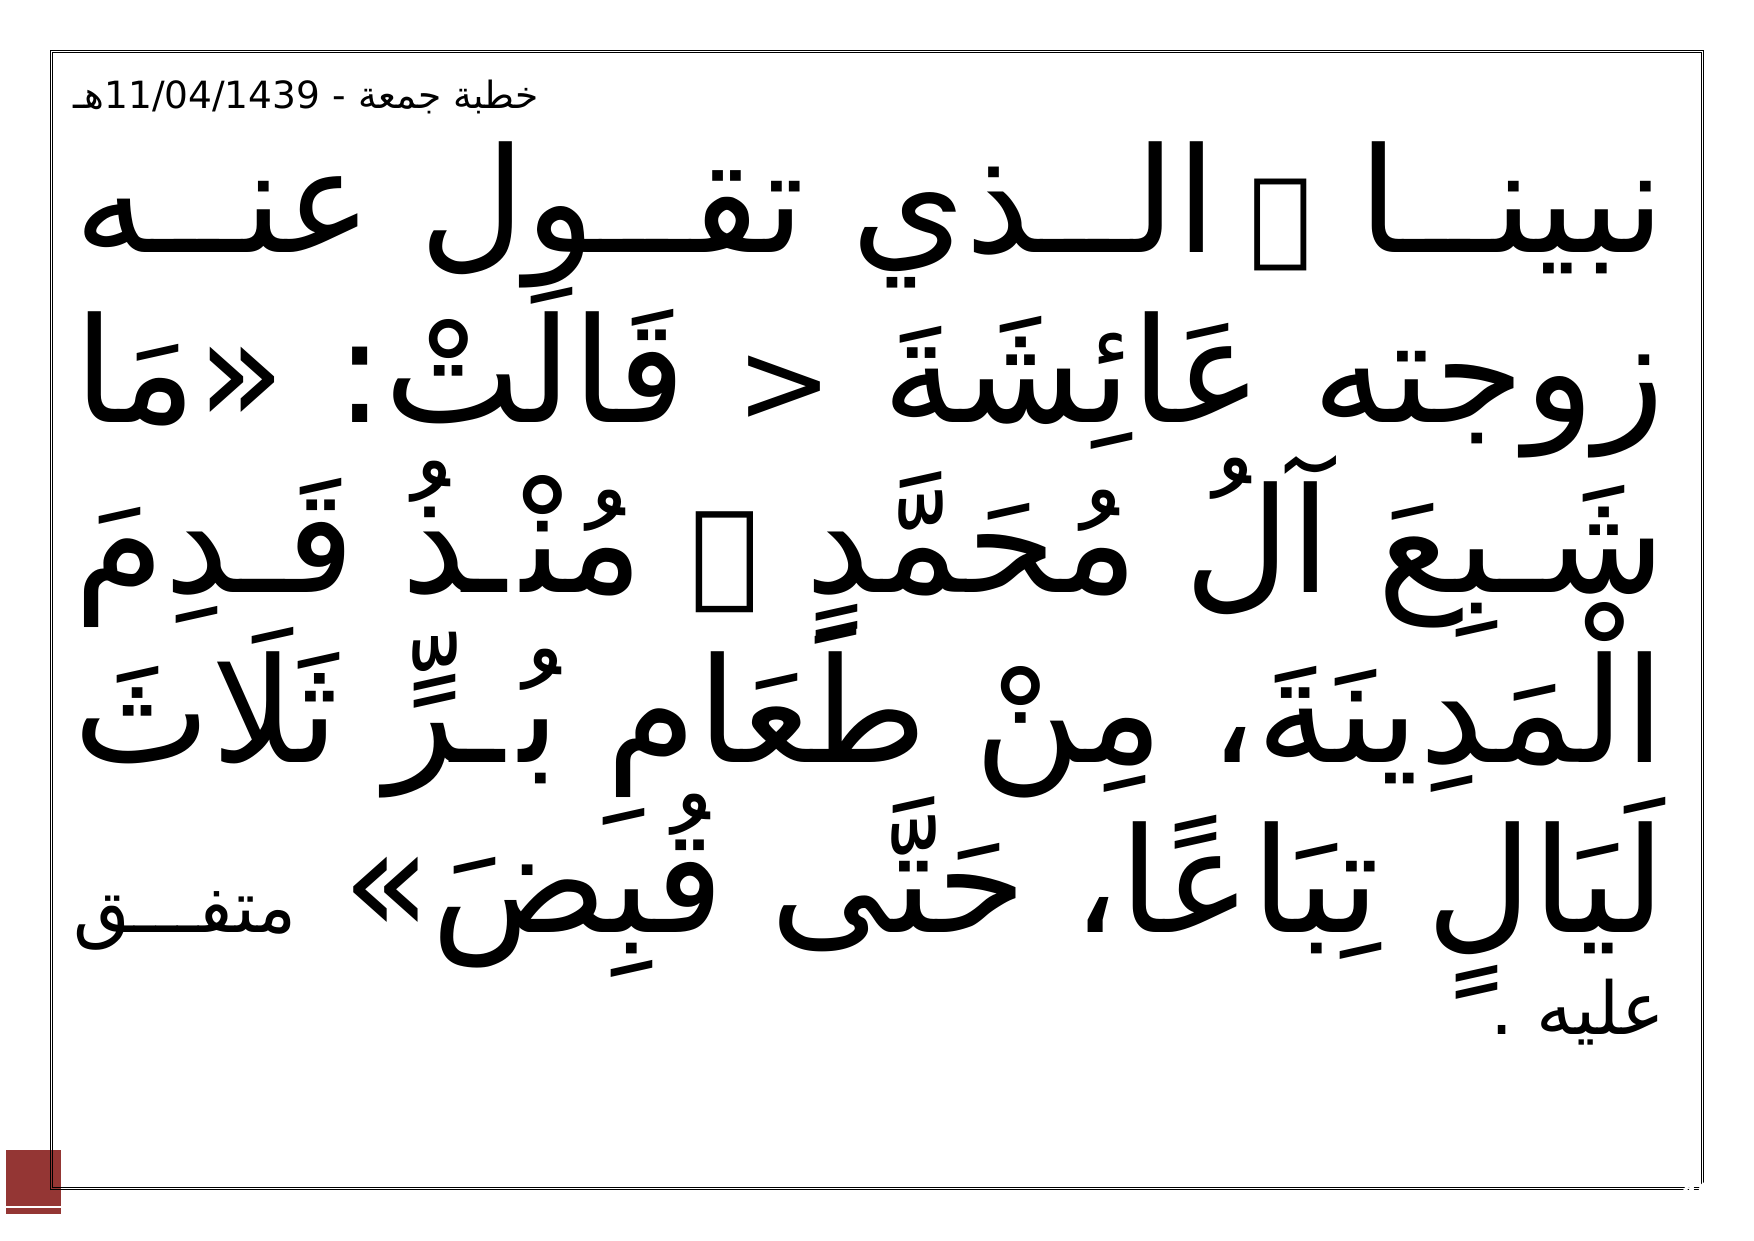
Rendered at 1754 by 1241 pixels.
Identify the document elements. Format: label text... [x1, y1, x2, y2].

text نبينا الذي تقول عنه زوجته عَائِشَةَ < قَالَتْ: «مَا شَبِعَ آلُ مُحَمَّدٍ مُنْذُ قَدِمَ الْمَدِينَةَ، مِنْ طَعَامِ بُرٍّ ثَلَاثَ لَيَالٍ تِبَاعًا، حَتَّى قُبِضَ» متفق عليه . [74, 117, 1665, 1051]
